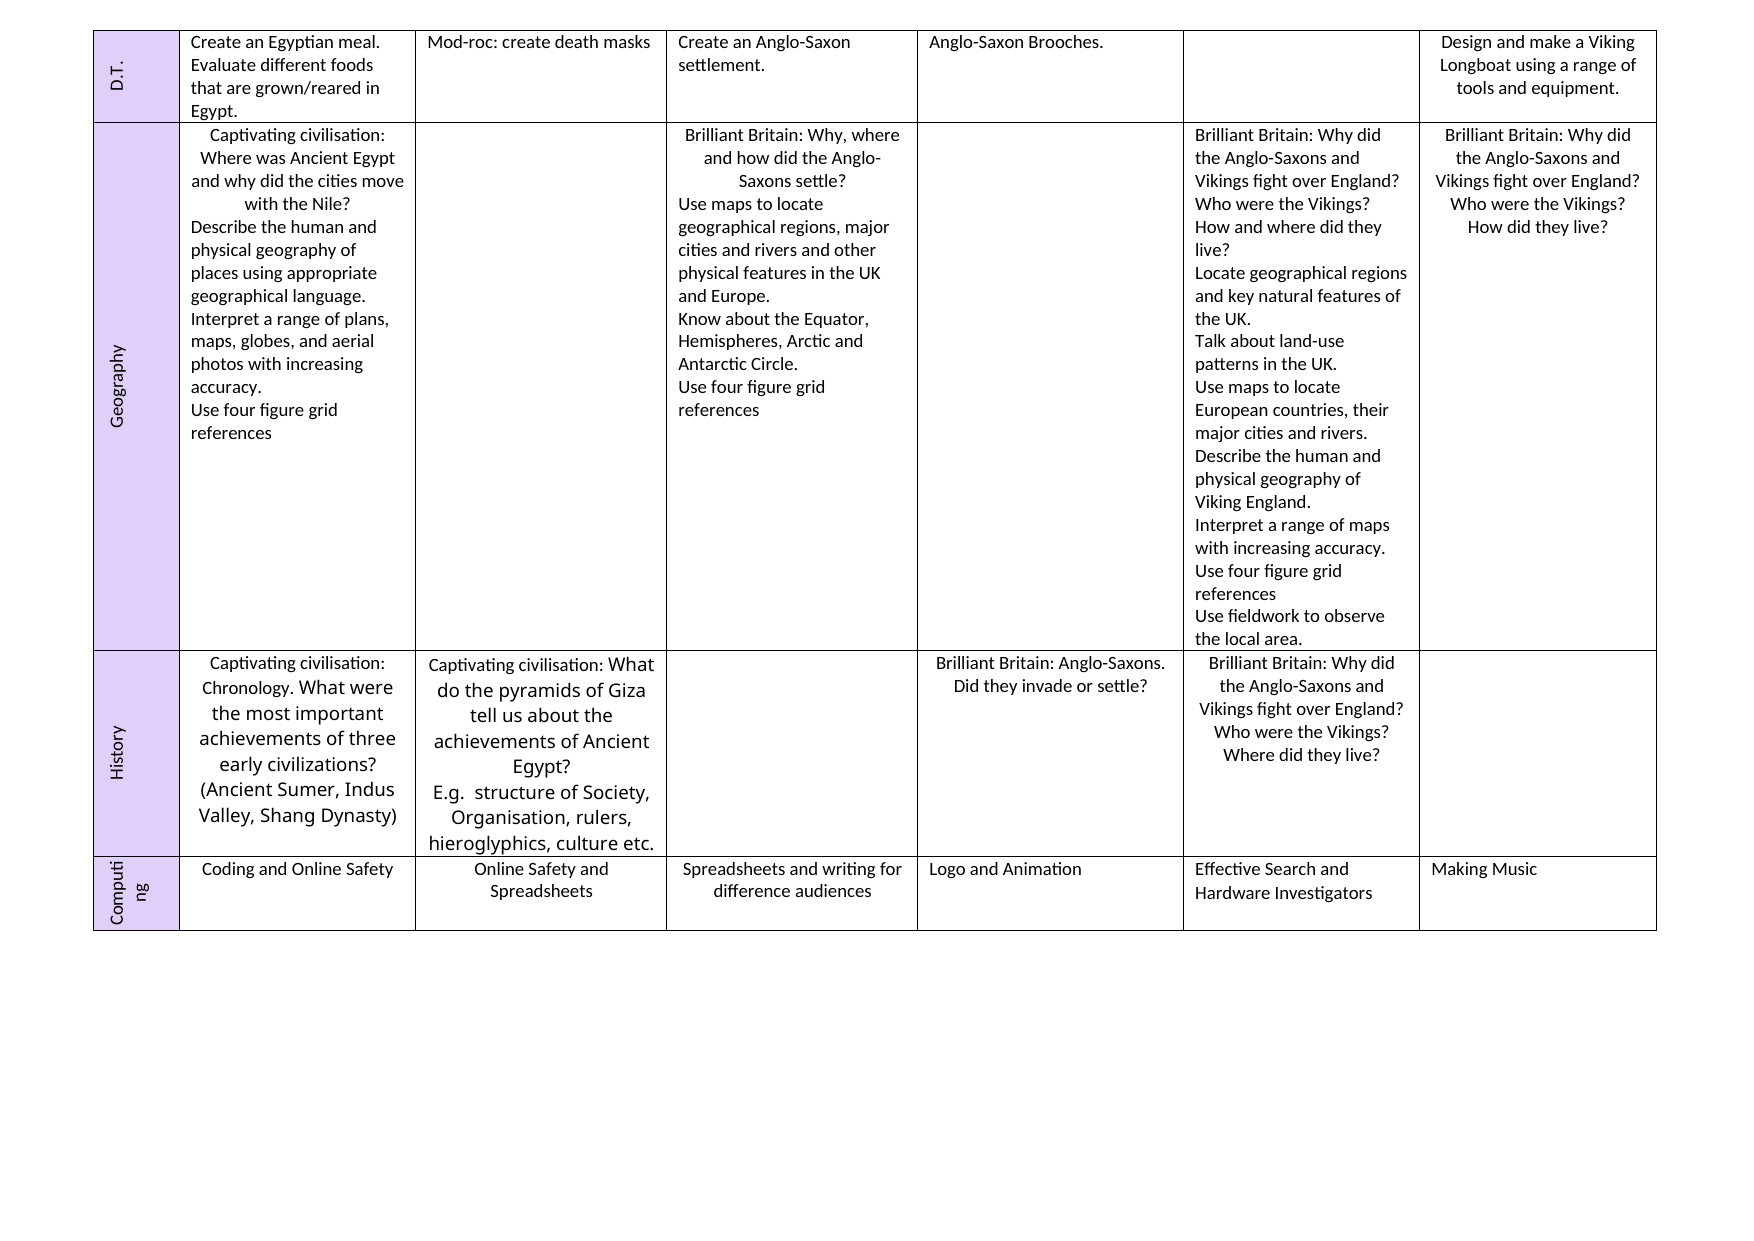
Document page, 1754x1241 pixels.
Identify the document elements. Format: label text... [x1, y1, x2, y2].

table_cell Brilliant Britain: Why did the Anglo-Saxons and Vikings fight over England? Who were the Vikings? How and where did they live? Locate geographical regions and key natural features of the UK. Talk about land-use patterns in the UK. Use maps to locate European countries, their major cities and rivers. Describe the human and physical geography of Viking England. Interpret a range of maps with increasing accuracy. Use four figure grid references Use fieldwork to observe the local area. [1184, 123, 1419, 650]
table_cell [1420, 651, 1656, 856]
table_cell Spreadsheets and writing for difference audiences [667, 857, 917, 930]
table_cell Mod-roc: create death masks [416, 31, 666, 122]
table_cell Brilliant Britain: Why, where and how did the Anglo-Saxons settle? Use maps to locate geographical regions, major cities and rivers and other physical features in the UK and Europe. Know about the Equator, Hemispheres, Arctic and Antarctic Circle. Use four figure grid references [667, 123, 917, 650]
table_cell Logo and Animation [918, 857, 1183, 930]
table_cell Design and make a Viking Longboat using a range of tools and equipment. [1420, 31, 1656, 122]
table_cell Captivating civilisation: What do the pyramids of Giza tell us about the achievements of Ancient Egypt? E.g. structure of Society, Organisation, rulers, hieroglyphics, culture etc. [416, 651, 666, 856]
table_cell Coding and Online Safety [180, 857, 415, 930]
table_cell Online Safety and Spreadsheets [416, 857, 666, 930]
table_cell Computing [94, 857, 179, 930]
table_cell [1184, 31, 1419, 122]
table_cell Making Music [1420, 857, 1656, 930]
table_cell Create an Anglo-Saxon settlement. [667, 31, 917, 122]
table_cell Anglo-Saxon Brooches. [918, 31, 1183, 122]
table_cell Brilliant Britain: Anglo-Saxons. Did they invade or settle? [918, 651, 1183, 856]
table_cell [416, 123, 666, 650]
table_cell Brilliant Britain: Why did the Anglo-Saxons and Vikings fight over England? Who were the Vikings? Where did they live? [1184, 651, 1419, 856]
table_cell Captivating civilisation: Where was Ancient Egypt and why did the cities move with the Nile? Describe the human and physical geography of places using appropriate geographical language. Interpret a range of plans, maps, globes, and aerial photos with increasing accuracy. Use four figure grid references [180, 123, 415, 650]
table_cell Create an Egyptian meal. Evaluate different foods that are grown/reared in Egypt. [180, 31, 415, 122]
table_cell Effective Search and Hardware Investigators [1184, 857, 1419, 930]
table_cell Geography [94, 123, 179, 650]
table_cell Captivating civilisation: Chronology. What were the most important achievements of three early civilizations? (Ancient Sumer, Indus Valley, Shang Dynasty) [180, 651, 415, 856]
table_cell Brilliant Britain: Why did the Anglo-Saxons and Vikings fight over England? Who were the Vikings? How did they live? [1420, 123, 1656, 650]
table_cell History [94, 651, 179, 856]
table_cell [667, 651, 917, 856]
table_cell [918, 123, 1183, 650]
table_cell D.T. [94, 31, 179, 122]
